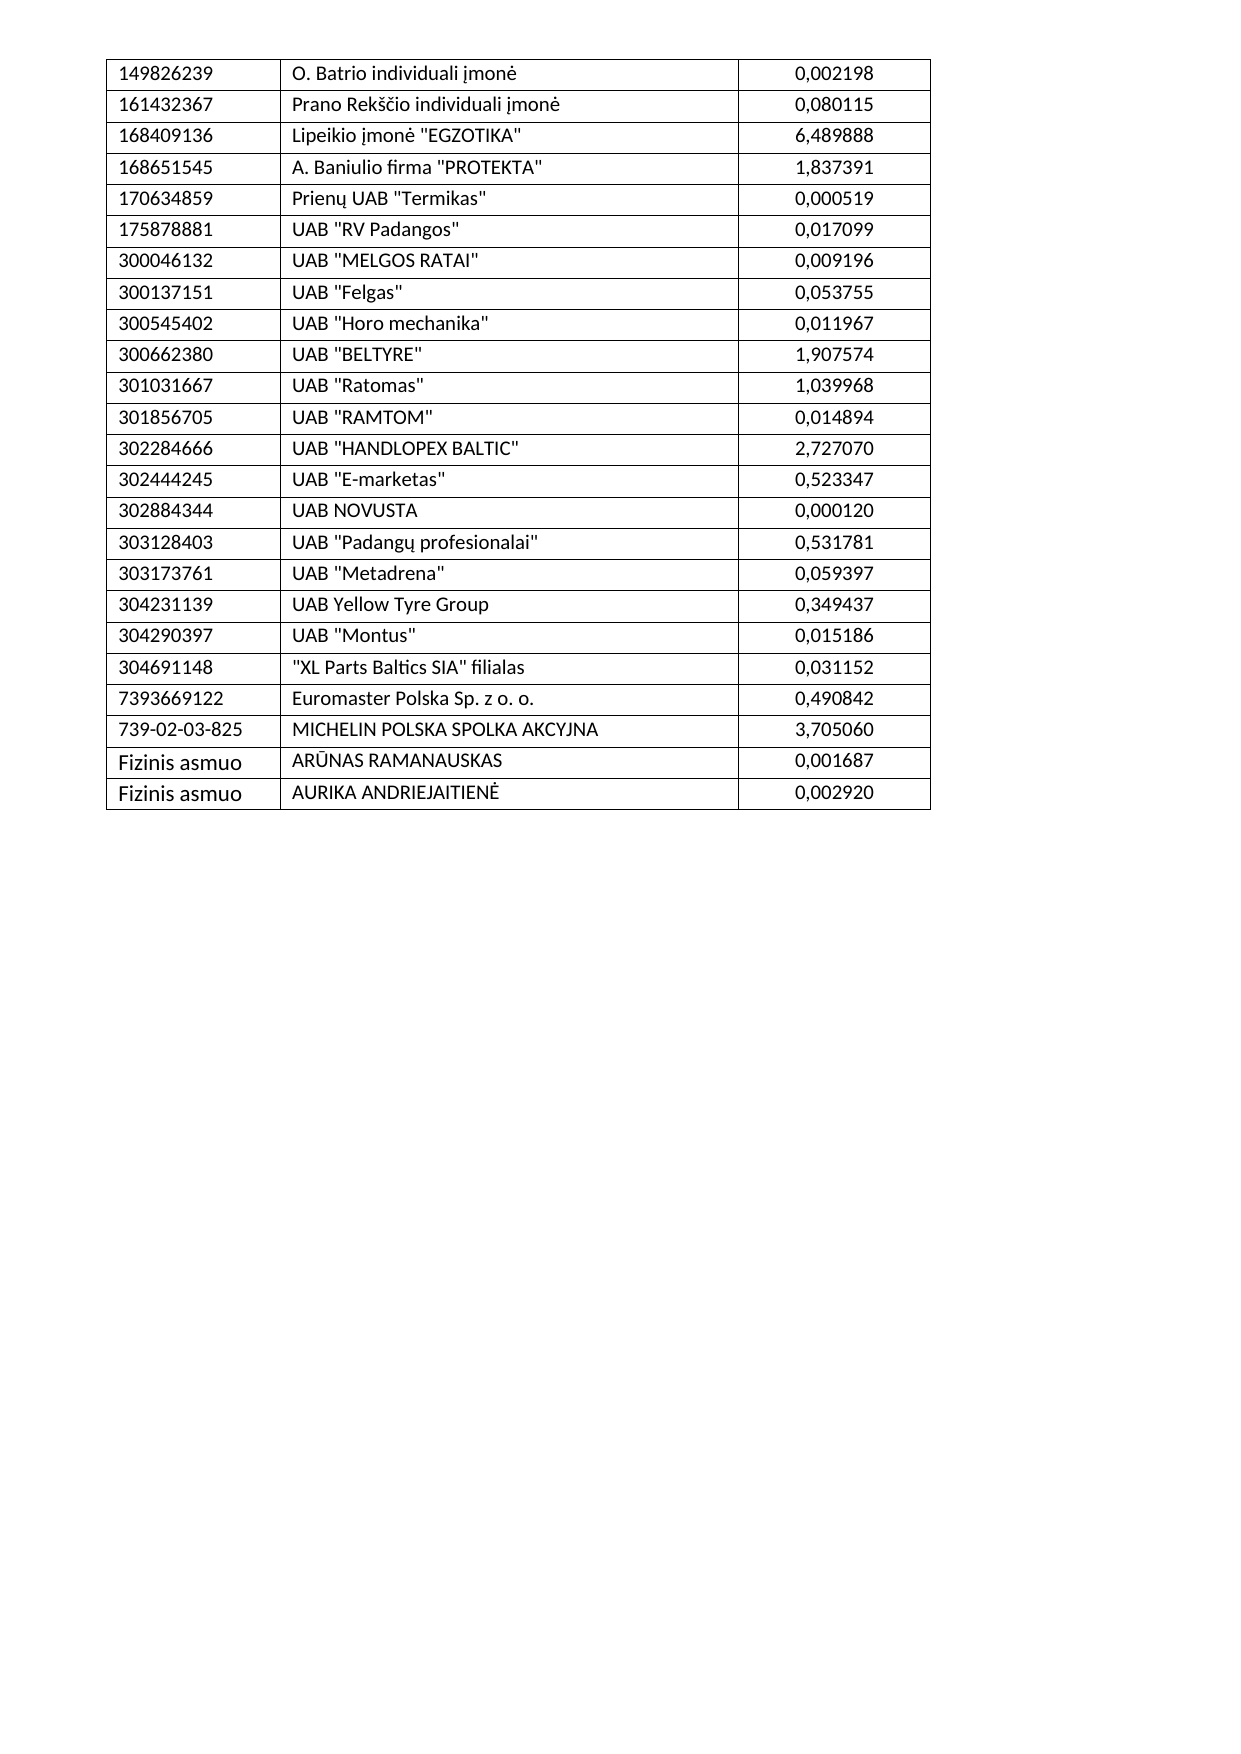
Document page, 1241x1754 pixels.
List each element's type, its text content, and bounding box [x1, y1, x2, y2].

table_cell 168409136 [107, 123, 280, 153]
table_cell Fizinis asmuo [107, 748, 280, 778]
table_cell 0,002920 [739, 779, 930, 809]
table_cell 0,080115 [739, 91, 930, 122]
table_cell 0,009196 [739, 248, 930, 278]
table_cell 0,349437 [739, 591, 930, 622]
table_cell MICHELIN POLSKA SPOLKA AKCYJNA [281, 716, 738, 747]
table_cell 0,000519 [739, 185, 930, 215]
table_cell Fizinis asmuo [107, 779, 280, 809]
table_cell 0,011967 [739, 310, 930, 340]
table_cell UAB "Padangų profesionalai" [281, 529, 738, 559]
table_cell 7393669122 [107, 685, 280, 715]
table_cell UAB "Montus" [281, 623, 738, 653]
table_cell 304290397 [107, 623, 280, 653]
table_cell 3,705060 [739, 716, 930, 747]
table_cell 161432367 [107, 91, 280, 122]
table_cell AURIKA ANDRIEJAITIENĖ [281, 779, 738, 809]
table_cell 0,002198 [739, 60, 930, 90]
table_cell 0,000120 [739, 498, 930, 528]
table_cell 301031667 [107, 373, 280, 403]
table_cell O. Batrio individuali įmonė [281, 60, 738, 90]
table_cell 1,907574 [739, 341, 930, 372]
table_cell UAB "Felgas" [281, 279, 738, 309]
table_cell 0,531781 [739, 529, 930, 559]
table_cell 1,039968 [739, 373, 930, 403]
table_cell ARŪNAS RAMANAUSKAS [281, 748, 738, 778]
table_cell 168651545 [107, 154, 280, 184]
table_cell "XL Parts Baltics SIA" filialas [281, 654, 738, 684]
table_cell 300545402 [107, 310, 280, 340]
table_cell 301856705 [107, 404, 280, 434]
table_cell 300046132 [107, 248, 280, 278]
table_cell Lipeikio įmonė "EGZOTIKA" [281, 123, 738, 153]
table_cell UAB Yellow Tyre Group [281, 591, 738, 622]
table_cell UAB "Horo mechanika" [281, 310, 738, 340]
table_cell UAB "Metadrena" [281, 560, 738, 590]
table_cell 0,001687 [739, 748, 930, 778]
table_cell 303128403 [107, 529, 280, 559]
table_cell 2,727070 [739, 435, 930, 465]
table_cell 0,523347 [739, 466, 930, 497]
table_cell 302444245 [107, 466, 280, 497]
table_cell 149826239 [107, 60, 280, 90]
table_cell Euromaster Polska Sp. z o. o. [281, 685, 738, 715]
table_cell 6,489888 [739, 123, 930, 153]
table_cell A. Baniulio firma "PROTEKTA" [281, 154, 738, 184]
table_cell UAB "RV Padangos" [281, 216, 738, 247]
table_cell Prano Rekščio individuali įmonė [281, 91, 738, 122]
table_cell UAB "MELGOS RATAI" [281, 248, 738, 278]
table_cell 300137151 [107, 279, 280, 309]
table_cell UAB "RAMTOM" [281, 404, 738, 434]
table_cell UAB "E-marketas" [281, 466, 738, 497]
table_cell 170634859 [107, 185, 280, 215]
table_cell 304691148 [107, 654, 280, 684]
table_cell Prienų UAB "Termikas" [281, 185, 738, 215]
table_cell 302884344 [107, 498, 280, 528]
table_cell 304231139 [107, 591, 280, 622]
table_cell UAB "Ratomas" [281, 373, 738, 403]
table_cell 0,053755 [739, 279, 930, 309]
table_cell 739-02-03-825 [107, 716, 280, 747]
table_cell 0,017099 [739, 216, 930, 247]
table_cell 302284666 [107, 435, 280, 465]
table_cell 0,059397 [739, 560, 930, 590]
table_cell 0,490842 [739, 685, 930, 715]
table_cell 300662380 [107, 341, 280, 372]
table_cell 303173761 [107, 560, 280, 590]
table_cell 1,837391 [739, 154, 930, 184]
table_cell UAB "HANDLOPEX BALTIC" [281, 435, 738, 465]
table_cell UAB NOVUSTA [281, 498, 738, 528]
table_cell 0,031152 [739, 654, 930, 684]
table_cell UAB "BELTYRE" [281, 341, 738, 372]
table_cell 0,014894 [739, 404, 930, 434]
table_cell 0,015186 [739, 623, 930, 653]
table_cell 175878881 [107, 216, 280, 247]
